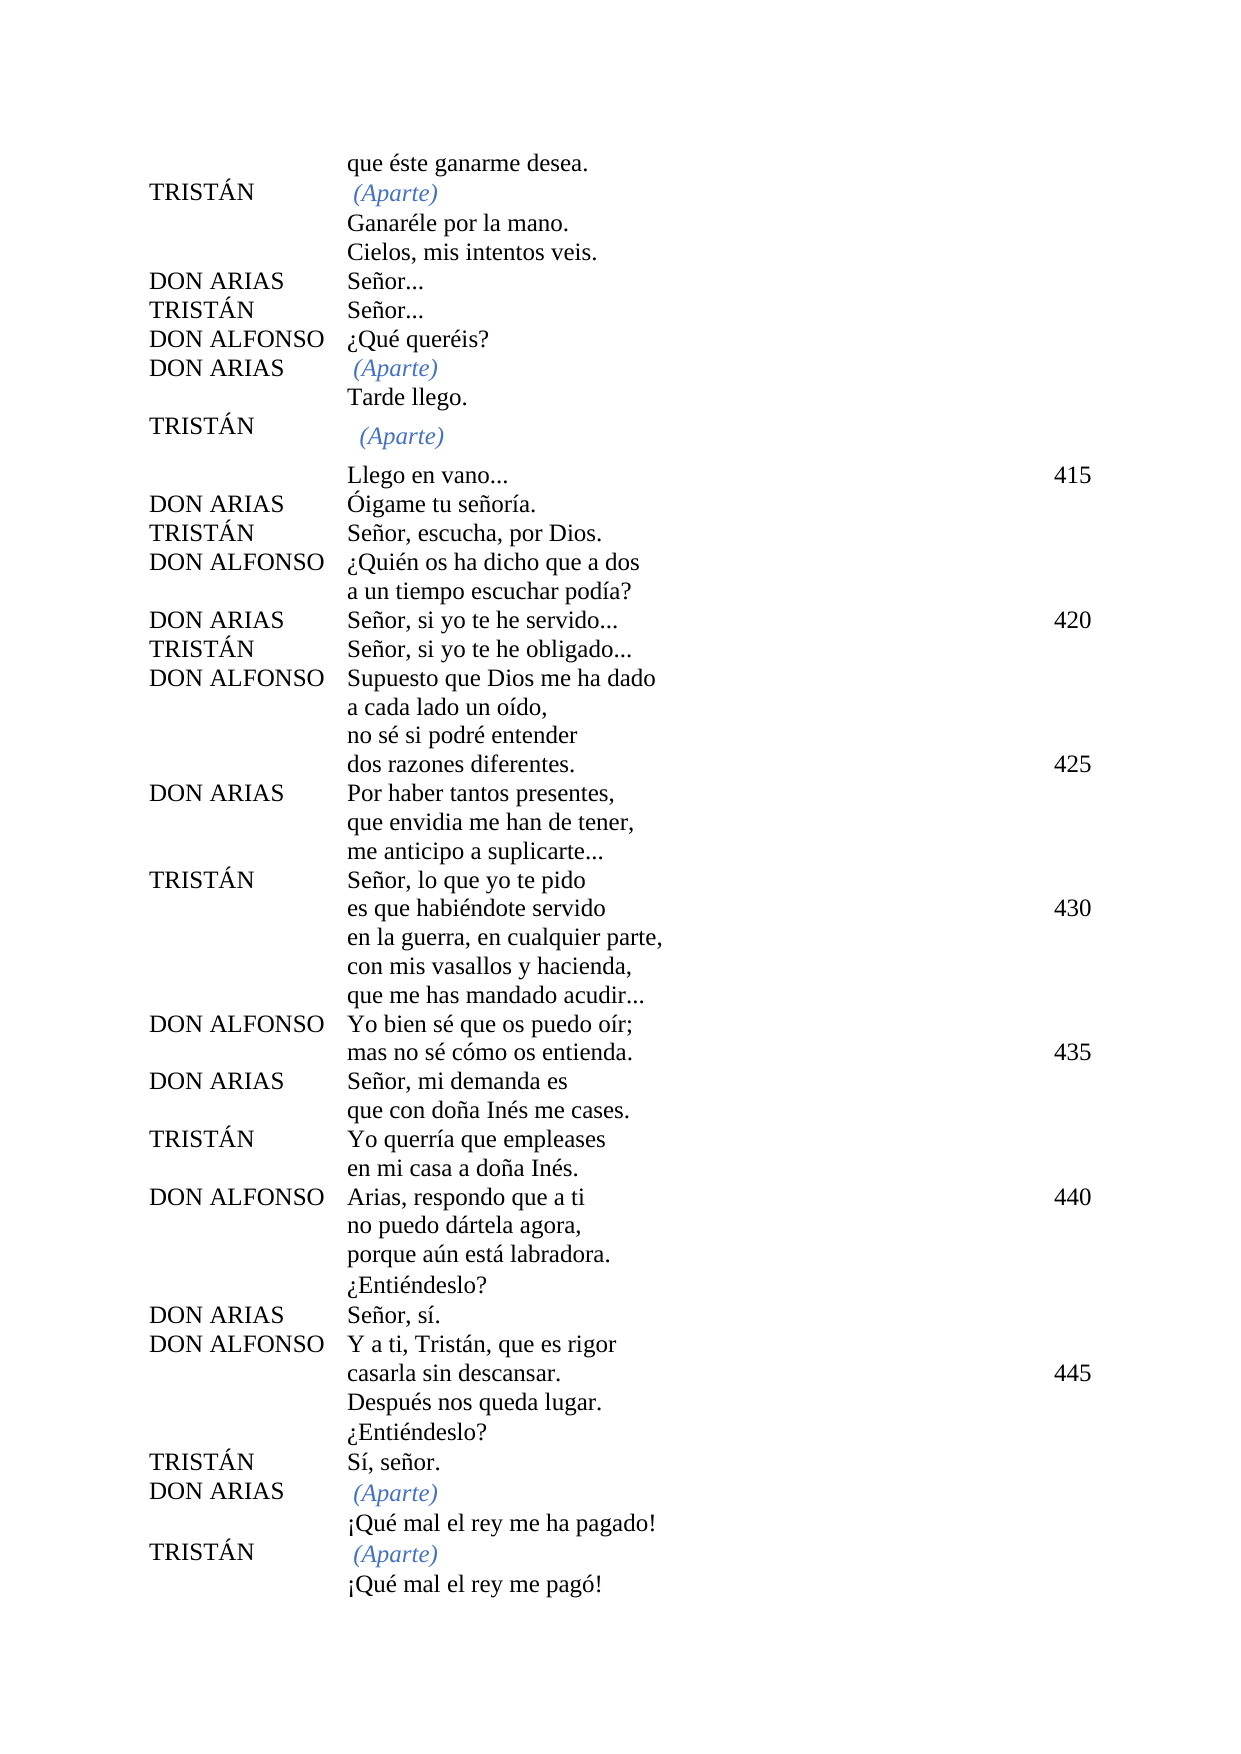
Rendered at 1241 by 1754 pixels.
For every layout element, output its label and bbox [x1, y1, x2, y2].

table_cell [149, 1182, 1091, 1300]
table_cell [149, 490, 1091, 518]
table_cell [149, 1329, 1091, 1447]
table_cell [149, 266, 1091, 295]
table_cell [149, 1124, 1091, 1182]
table_cell [149, 353, 1091, 411]
table_cell [149, 1537, 1091, 1598]
table_cell [149, 1300, 1091, 1329]
table_cell [149, 324, 1091, 353]
table_cell [149, 519, 1091, 547]
table_cell [149, 177, 1091, 266]
table_cell [149, 1476, 1091, 1537]
table_cell [149, 411, 1091, 489]
table_cell [149, 1009, 1091, 1066]
table_cell [149, 295, 1091, 324]
table_cell [149, 663, 1091, 778]
table_cell [149, 778, 1091, 865]
table_cell [149, 634, 1091, 663]
table_cell [149, 605, 1091, 634]
table_cell [149, 148, 1091, 177]
table_cell [149, 548, 1091, 605]
table_cell [149, 1066, 1091, 1124]
table_cell [149, 1448, 1091, 1476]
table_cell [149, 865, 1091, 1009]
